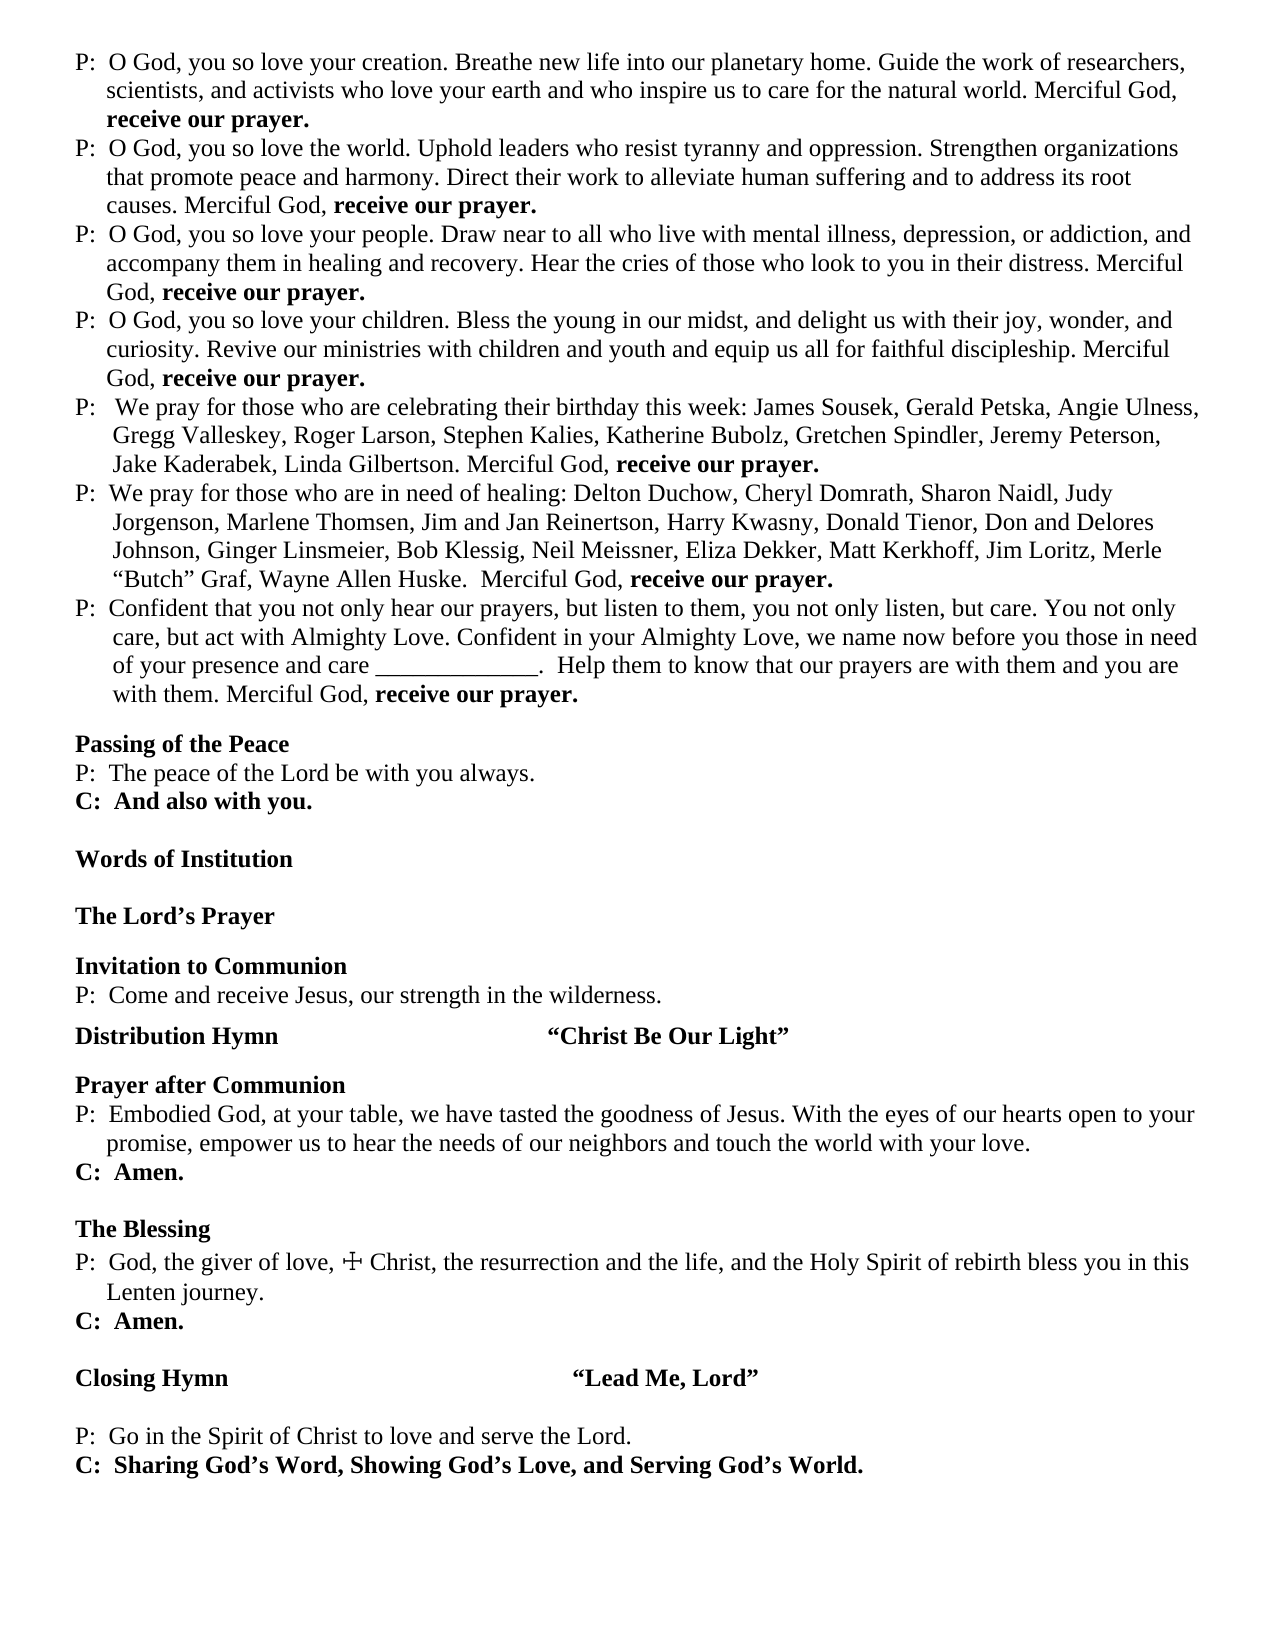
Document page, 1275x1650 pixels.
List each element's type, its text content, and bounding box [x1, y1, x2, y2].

text P: Go in the Spirit of Christ to love and serve the Lord. [75, 1421, 1200, 1450]
text scientists, and activists who love your earth and who inspire us to care for the natural world. Merciful God, [75, 76, 1200, 104]
text P: O God, you so love the world. Uphold leaders who resist tyranny and oppression. Strengthen organizations [75, 133, 1200, 162]
text P: The peace of the Lord be with you always. [75, 758, 1200, 786]
text P: O God, you so love your people. Draw near to all who live with mental illness, depression, or addiction, and [75, 219, 1200, 248]
text Gregg Valleskey, Roger Larson, Stephen Kalies, Katherine Bubolz, Gretchen Spindler, Jeremy Peterson, [75, 421, 1200, 449]
text curiosity. Revive our ministries with children and youth and equip us all for faithful discipleship. Merciful [75, 334, 1200, 363]
text Johnson, Ginger Linsmeier, Bob Klessig, Neil Meissner, Eliza Dekker, Matt Kerkhoff, Jim Loritz, Merle [75, 536, 1200, 564]
text God, receive our prayer. [75, 277, 1200, 306]
text P: O God, you so love your children. Bless the young in our midst, and delight us with their joy, wonder, and [75, 306, 1200, 334]
text P: Embodied God, at your table, we have tasted the goodness of Jesus. With the eyes of our hearts open to your [75, 1099, 1200, 1128]
text that promote peace and harmony. Direct their work to alleviate human suffering and to address its root [75, 162, 1200, 191]
text C: And also with you. [75, 786, 1200, 815]
text The Blessing [75, 1214, 1200, 1243]
text God, receive our prayer. [75, 363, 1200, 392]
text of your presence and care _____________. Help them to know that our prayers are with them and you are [75, 651, 1200, 679]
text Words of Institution [75, 844, 1200, 873]
text “Butch” Graf, Wayne Allen Huske. Merciful God, receive our prayer. [75, 564, 1200, 593]
text with them. Merciful God, receive our prayer. [75, 679, 1200, 708]
text care, but act with Almighty Love. Confident in your Almighty Love, we name now before you those in need [75, 622, 1200, 651]
text P: Confident that you not only hear our prayers, but listen to them, you not only listen, but care. You not only [75, 593, 1200, 622]
subtitle Prayer after Communion [75, 1071, 1200, 1099]
text P: We pray for those who are in need of healing: Delton Duchow, Cheryl Domrath, Sharon Naidl, Judy [75, 478, 1200, 507]
text promise, empower us to hear the needs of our neighbors and touch the world with your love. [75, 1128, 1200, 1157]
subtitle Passing of the Peace [75, 729, 1200, 758]
text C: Amen. [75, 1157, 1200, 1186]
text P: God, the giver of love, ☩ Christ, the resurrection and the life, and the Holy Spirit of rebirth bless you in this [75, 1243, 1200, 1277]
text The Lord’s Prayer [75, 901, 1200, 930]
text causes. Merciful God, receive our prayer. [75, 191, 1200, 219]
subtitle Invitation to Communion [75, 951, 1200, 980]
text Distribution Hymn “Christ Be Our Light” [75, 1021, 1200, 1050]
text Jorgenson, Marlene Thomsen, Jim and Jan Reinertson, Harry Kwasny, Donald Tienor, Don and Delores [75, 507, 1200, 536]
text C: Sharing God’s Word, Showing God’s Love, and Serving God’s World. [75, 1450, 1200, 1478]
text P: Come and receive Jesus, our strength in the wilderness. [75, 980, 1200, 1008]
text receive our prayer. [75, 104, 1200, 133]
text Lenten journey. [75, 1277, 1200, 1306]
text accompany them in healing and recovery. Hear the cries of those who look to you in their distress. Merciful [75, 248, 1200, 277]
text P: O God, you so love your creation. Breathe new life into our planetary home. Guide the work of researchers, [75, 47, 1200, 76]
text P: We pray for those who are celebrating their birthday this week: James Sousek, Gerald Petska, Angie Ulness, [75, 392, 1200, 421]
text C: Amen. [75, 1306, 1200, 1335]
text Closing Hymn “Lead Me, Lord” [75, 1363, 1200, 1392]
text Jake Kaderabek, Linda Gilbertson. Merciful God, receive our prayer. [75, 449, 1200, 478]
